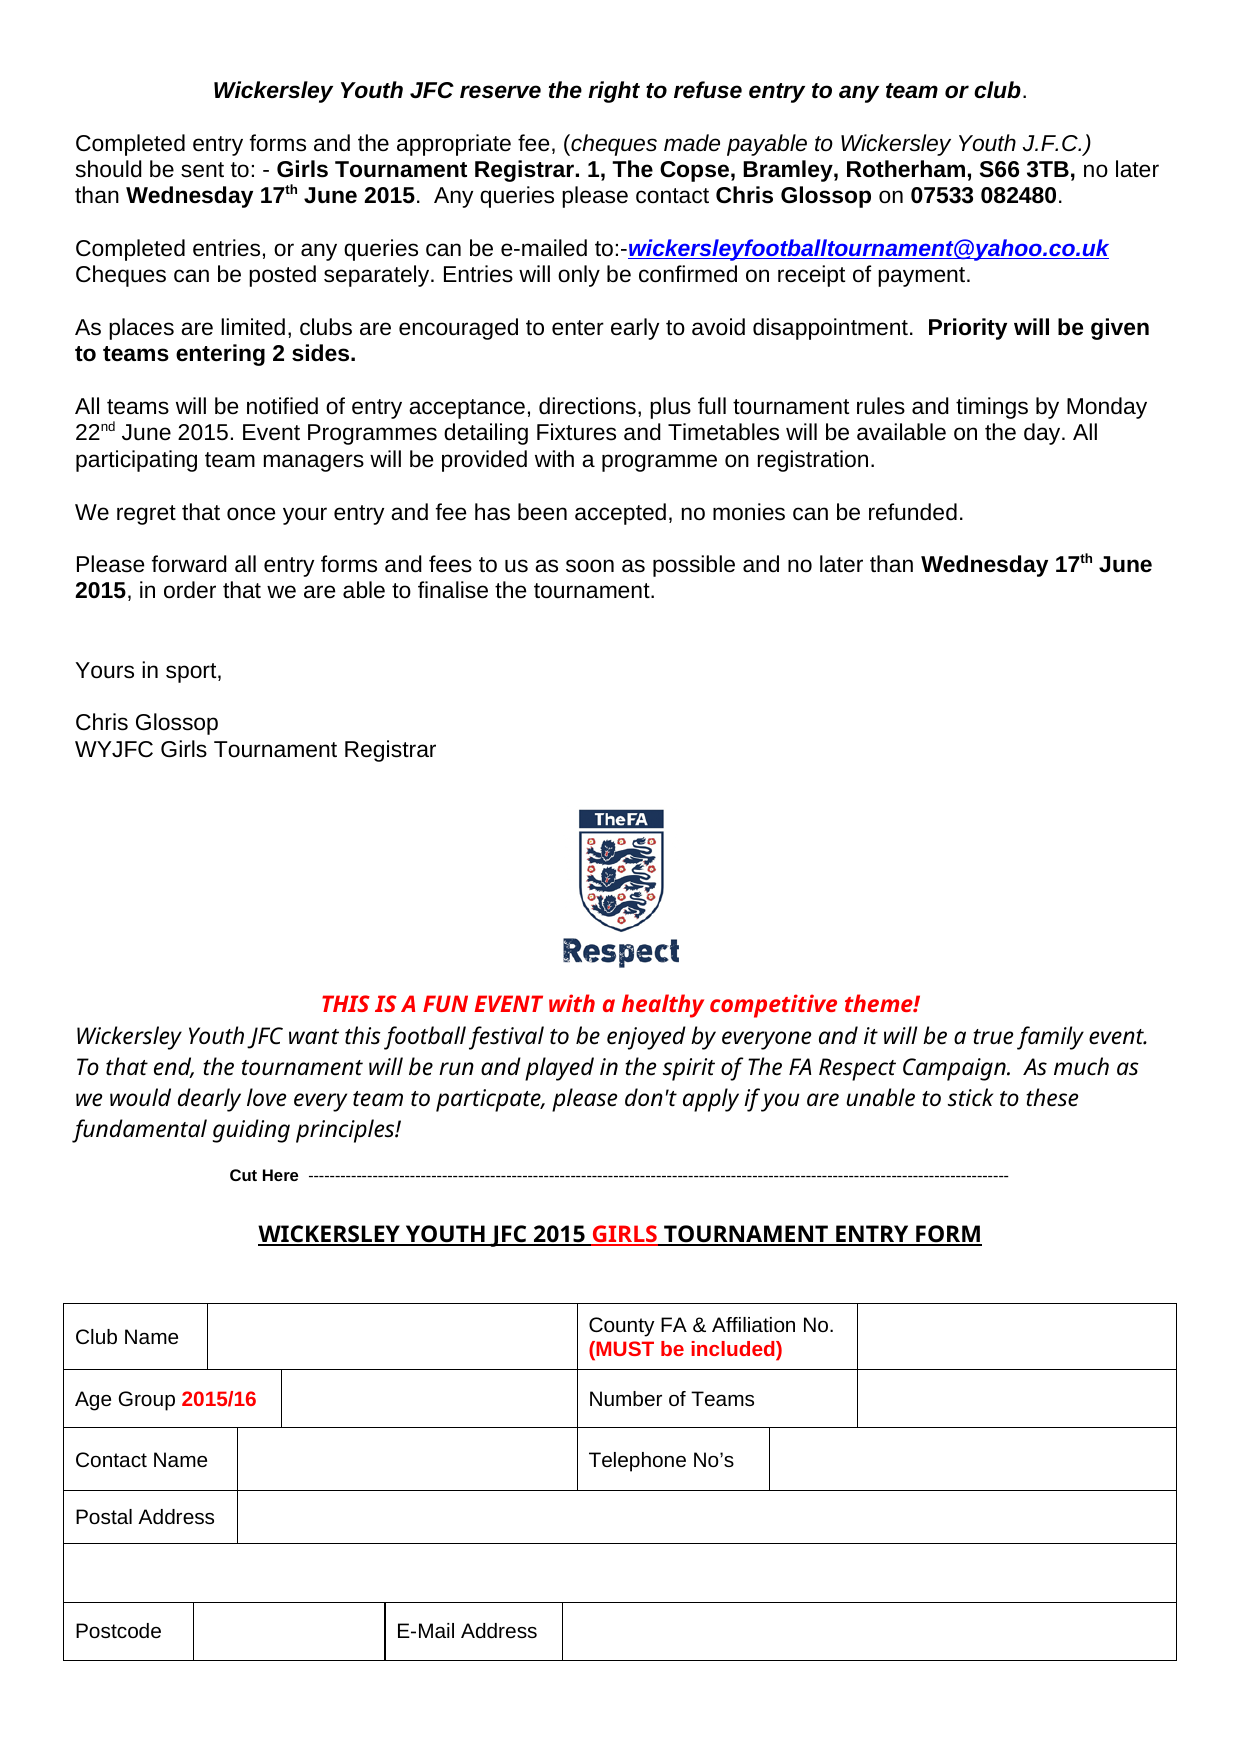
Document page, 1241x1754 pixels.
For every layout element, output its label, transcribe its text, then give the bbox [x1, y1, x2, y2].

table_header County FA & Affiliation No. (MUST be included) [578, 1304, 857, 1369]
table_header [858, 1304, 1176, 1369]
text Please forward all entry forms and fees to us as soon as possible and no later than Wednesday 17th June 2015, in order that we are able to finalise the tournament. [75, 551, 1165, 604]
text As places are limited, clubs are encouraged to enter early to avoid disappointment. Priority will be given to teams entering 2 sides. [75, 314, 1165, 367]
table_cell [282, 1370, 577, 1427]
text We regret that once your entry and fee has been accepted, no monies can be refunded. [75, 498, 1165, 525]
text All teams will be notified of entry acceptance, directions, plus full tournament rules and timings by Monday 22nd June 2015. Event Programmes detailing Fixtures and Timetables will be available on the day. All participating team managers will be provided with a programme on registration. [75, 393, 1165, 472]
table_cell [238, 1428, 577, 1490]
text WYJFC Girls Tournament Registrar [75, 736, 1165, 762]
table_cell [858, 1370, 1176, 1427]
table_cell [64, 1544, 1176, 1602]
table_header [208, 1304, 577, 1369]
text Chris Glossop [75, 709, 1165, 736]
table_cell Number of Teams [578, 1370, 857, 1427]
table_header Club Name [64, 1304, 207, 1369]
table_cell E-Mail Address [386, 1603, 562, 1659]
table_cell Postcode [64, 1603, 193, 1659]
text Yours in sport, [75, 657, 1165, 683]
picture [520, 788, 720, 989]
table_cell Age Group 2015/16 [64, 1370, 281, 1427]
table_cell [194, 1603, 384, 1659]
table_cell [563, 1603, 1176, 1659]
text Completed entry forms and the appropriate fee, (cheques made payable to Wickersley Youth J.F.C.) should be sent to: - Girls Tournament Registrar. 1, The Copse, Bramley, Rotherham, S66 3TB, no later than Wednesday 17th June 2015. Any queries please contact Chris Glossop on 07533 082480. [75, 129, 1165, 208]
table_cell Telephone No’s [578, 1428, 769, 1490]
table_cell Contact Name [64, 1428, 237, 1490]
text THIS IS A FUN EVENT with a healthy competitive theme! [75, 988, 1165, 1019]
text Wickersley Youth JFC want this football festival to be enjoyed by everyone and it will be a true family event. To that end, the tournament will be run and played in the spirit of The FA Respect Campaign. As much as we would dearly love every team to particpate, please don't apply if you are unable to stick to these fundamental guiding principles! [75, 1019, 1165, 1144]
table_cell Postal Address [64, 1491, 237, 1543]
text Cut Here ----------------------------------------------------------------------------------------------------------------------------------- [75, 1164, 1165, 1186]
table_cell [770, 1428, 1176, 1490]
text Completed entries, or any queries can be e-mailed to:-wickersleyfootballtournament@yahoo.co.uk Cheques can be posted separately. Entries will only be confirmed on receipt of payment. [75, 235, 1165, 288]
table_cell [238, 1491, 1176, 1543]
text Wickersley Youth JFC reserve the right to refuse entry to any team or club. [75, 77, 1165, 103]
text WICKERSLEY YOUTH JFC 2015 GIRLS TOURNAMENT ENTRY FORM [75, 1218, 1165, 1249]
